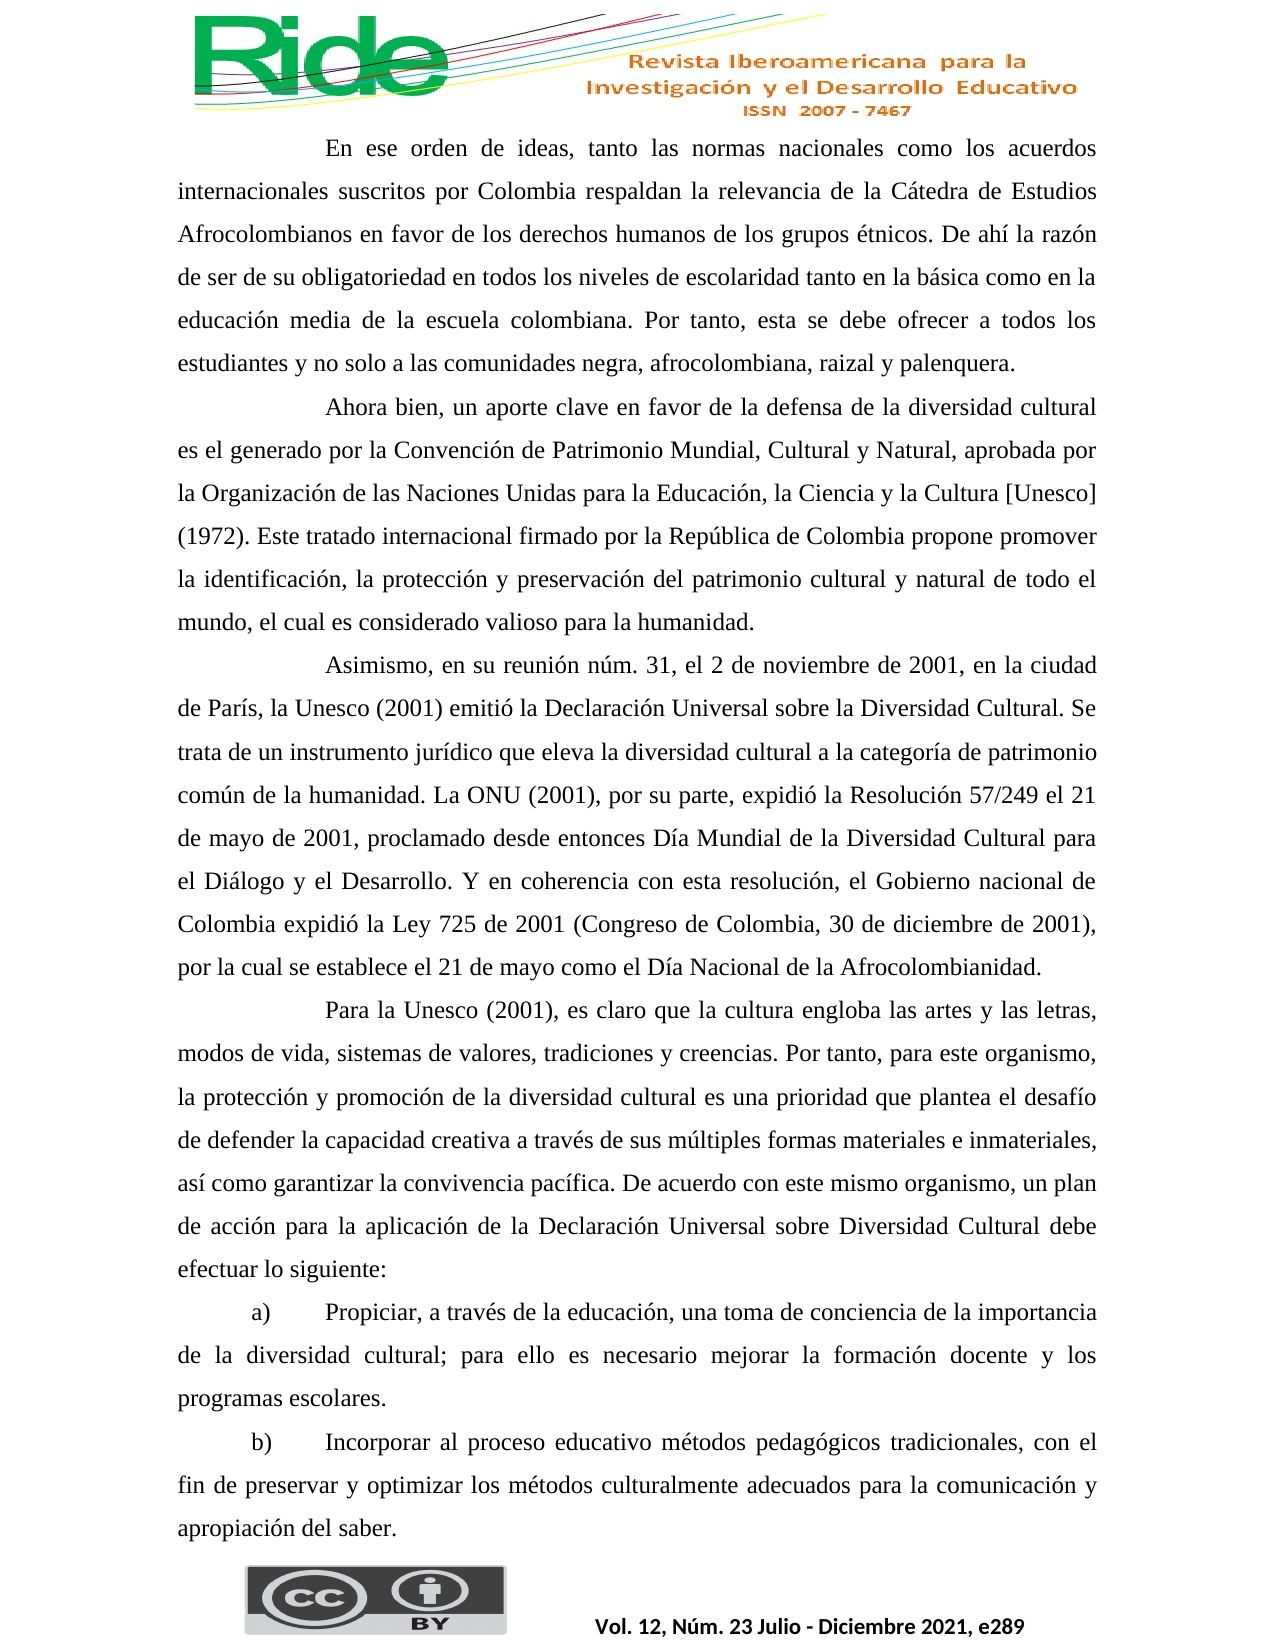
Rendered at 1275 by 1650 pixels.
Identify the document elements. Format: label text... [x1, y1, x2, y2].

text Para la Unesco (2001), es claro que la cultura engloba las artes y las letras, modos de vida, sistemas de valores, tradiciones y creencias. Por tanto, para este organismo, la protección y promoción de la diversidad cultural es una prioridad que plantea el desafío de defender la capacidad creativa a través de sus múltiples formas materiales e inmateriales, así como garantizar la convivencia pacífica. De acuerdo con este mismo organismo, un plan de acción para la aplicación de la Declaración Universal sobre Diversidad Cultural debe efectuar lo siguiente: [177, 995, 1098, 1283]
text b) Incorporar al proceso educativo métodos pedagógicos tradicionales, con el fin de preservar y optimizar los métodos culturalmente adecuados para la comunicación y apropiación del saber. [177, 1427, 1098, 1542]
picture [244, 1565, 507, 1635]
picture [194, 14, 1081, 119]
text Ahora bien, un aporte clave en favor de la defensa de la diversidad cultural es el generado por la Convención de Patrimonio Mundial, Cultural y Natural, aprobada por la Organización de las Naciones Unidas para la Educación, la Ciencia y la Cultura [Unesco] (1972). Este tratado internacional firmado por la República de Colombia propone promover la identificación, la protección y preservación del patrimonio cultural y natural de todo el mundo, el cual es considerado valioso para la humanidad. [177, 392, 1098, 636]
text a) Propiciar, a través de la educación, una toma de conciencia de la importancia de la diversidad cultural; para ello es necesario mejorar la formación docente y los programas escolares. [177, 1297, 1098, 1412]
text En ese orden de ideas, tanto las normas nacionales como los acuerdos internacionales suscritos por Colombia respaldan la relevancia de la Cátedra de Estudios Afrocolombianos en favor de los derechos humanos de los grupos étnicos. De ahí la razón de ser de su obligatoriedad en todos los niveles de escolaridad tanto en la básica como en la educación media de la escuela colombiana. Por tanto, esta se debe ofrecer a todos los estudiantes y no solo a las comunidades negra, afrocolombiana, raizal y palenquera. [177, 133, 1098, 377]
text Asimismo, en su reunión núm. 31, el 2 de noviembre de 2001, en la ciudad de París, la Unesco (2001) emitió la Declaración Universal sobre la Diversidad Cultural. Se trata de un instrumento jurídico que eleva la diversidad cultural a la categoría de patrimonio común de la humanidad. La ONU (2001), por su parte, expidió la Resolución 57/249 el 21 de mayo de 2001, proclamado desde entonces Día Mundial de la Diversidad Cultural para el Diálogo y el Desarrollo. Y en coherencia con esta resolución, el Gobierno nacional de Colombia expidió la Ley 725 de 2001 (Congreso de Colombia, 30 de diciembre de 2001), por la cual se establece el 21 de mayo como el Día Nacional de la Afrocolombianidad. [177, 650, 1098, 981]
